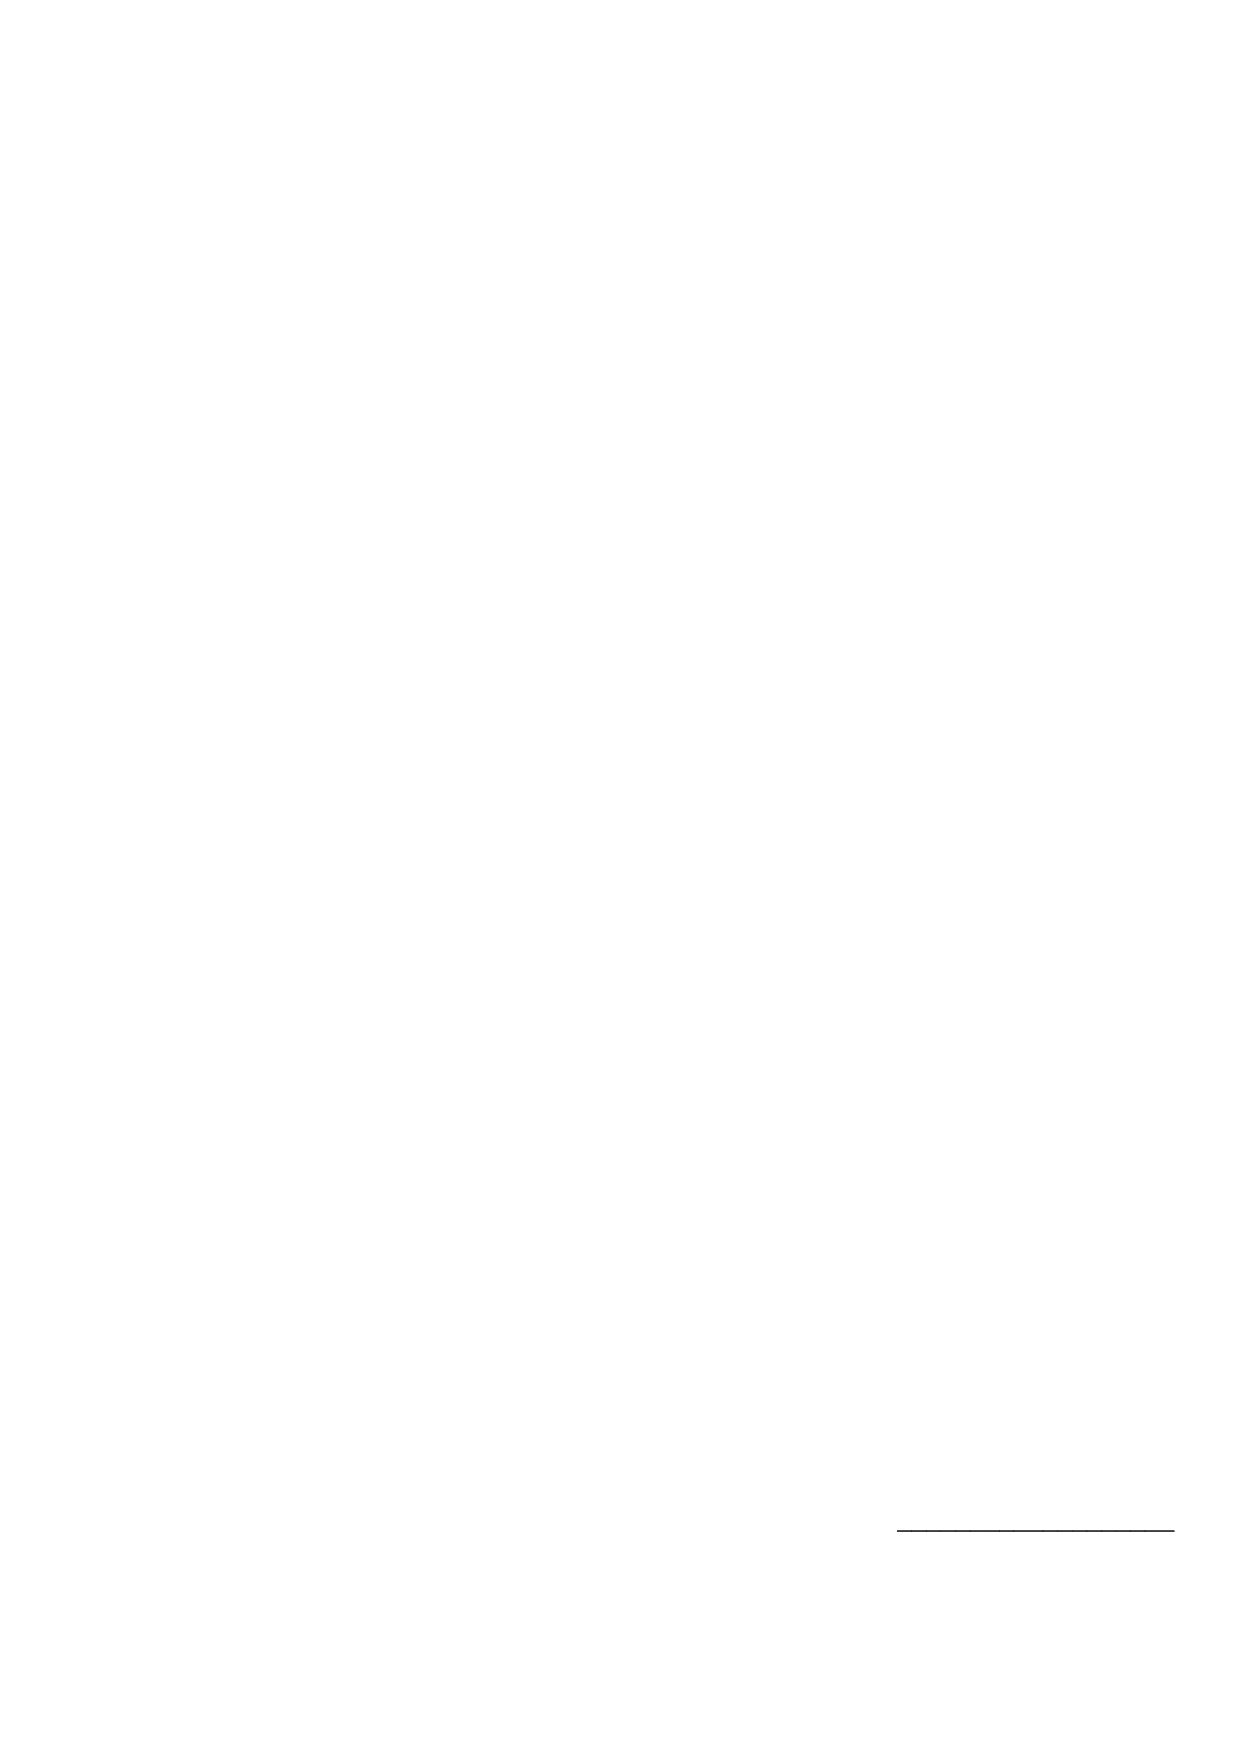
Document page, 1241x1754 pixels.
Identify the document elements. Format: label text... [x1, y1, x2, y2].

text ___________________ [177, 1501, 1181, 1535]
